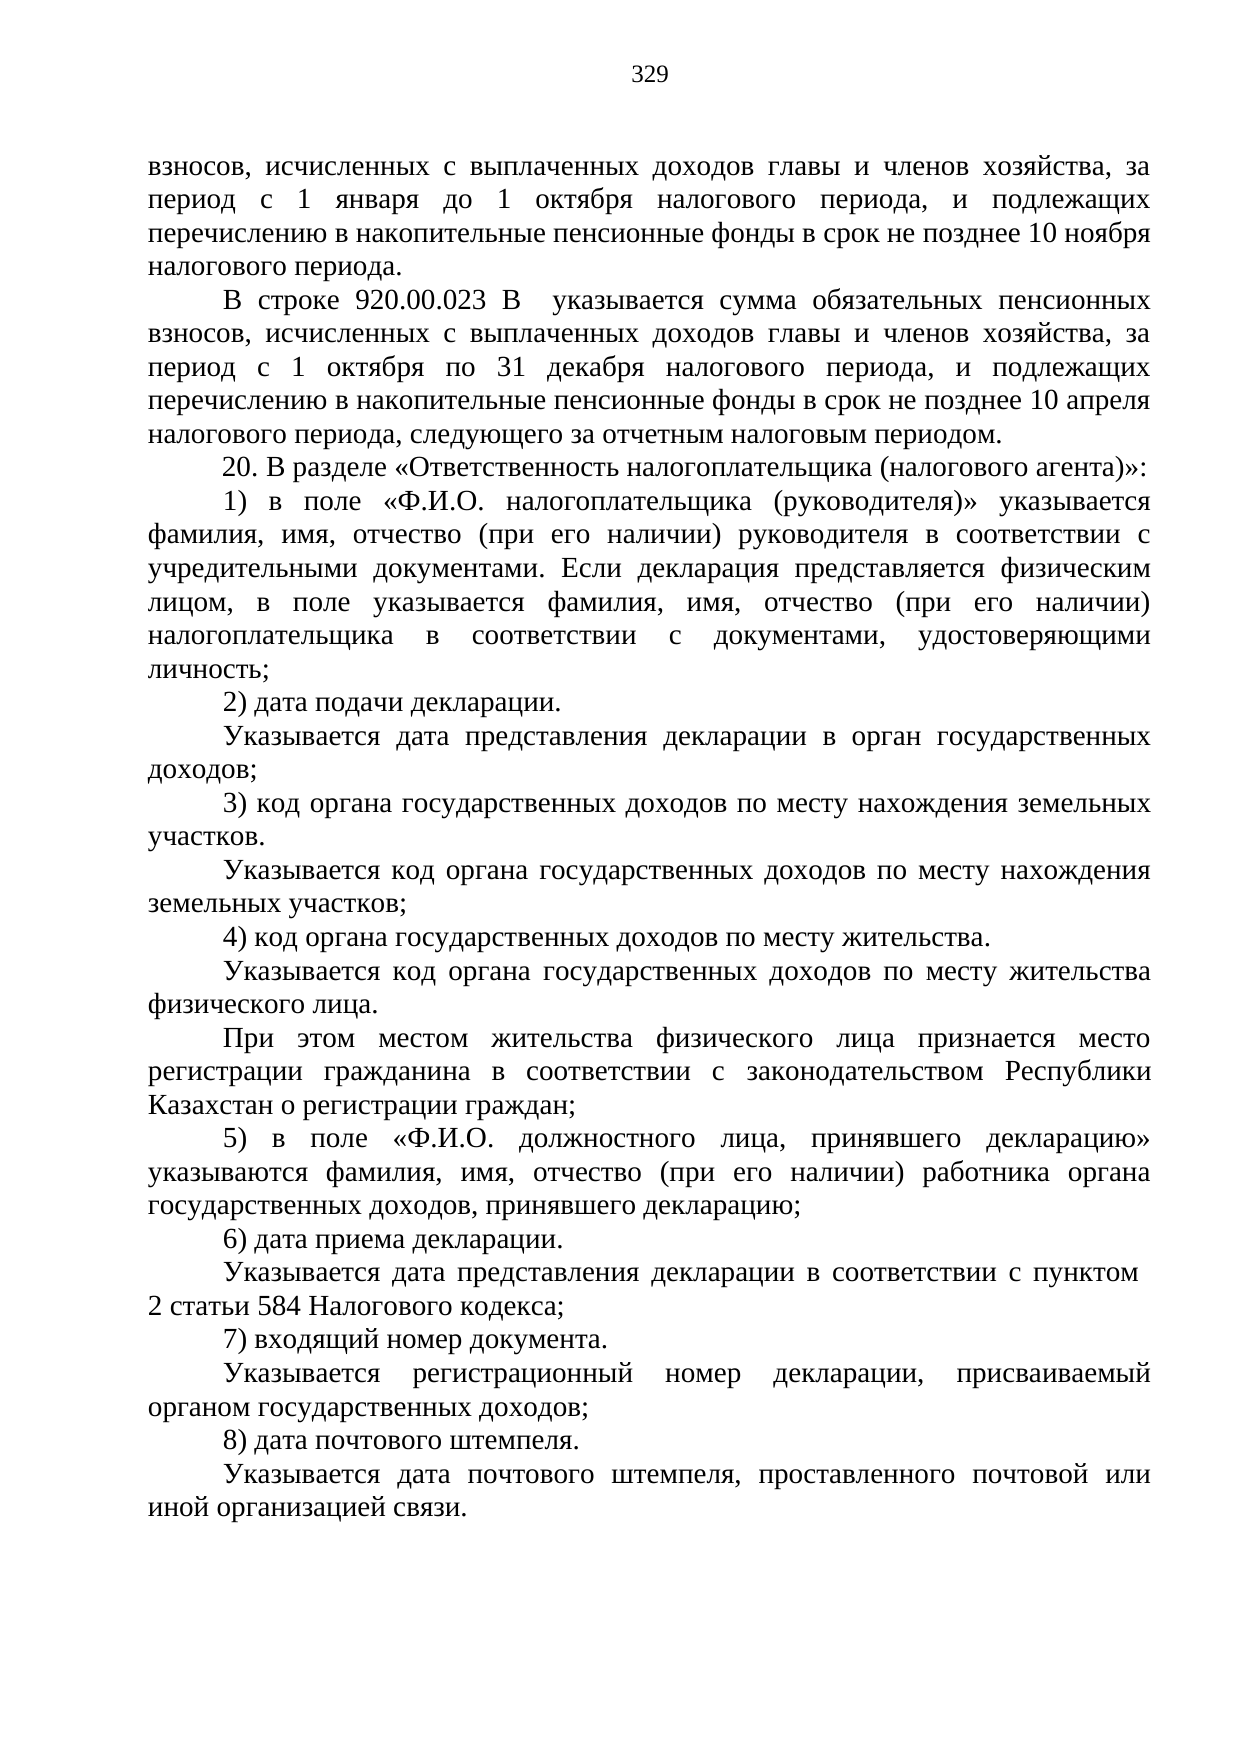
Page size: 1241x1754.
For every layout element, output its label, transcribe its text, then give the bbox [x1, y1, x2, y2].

text 1) в поле «Ф.И.О. налогоплательщика (руководителя)» указывается фамилия, имя, отчество (при его наличии) руководителя в соответствии с учредительными документами. Если декларация представляется физическим лицом, в поле указывается фамилия, имя, отчество (при его наличии) налогоплательщика в соответствии с документами, удостоверяющими личность; [148, 483, 1152, 684]
text 5) в поле «Ф.И.О. должностного лица, принявшего декларацию» указываются фамилия, имя, отчество (при его наличии) работника органа государственных доходов, принявшего декларацию; [148, 1120, 1152, 1221]
text 2) дата подачи декларации. [148, 684, 1152, 718]
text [148, 148, 1152, 282]
list В разделе «Ответственность налогоплательщика (налогового агента)»: [148, 449, 1152, 483]
text При этом местом жительства физического лица признается место регистрации гражданина в соответствии с законодательством Республики Казахстан о регистрации граждан; [148, 1020, 1152, 1120]
text 3) код органа государственных доходов по месту нахождения земельных участков. [148, 785, 1152, 852]
text Указывается регистрационный номер декларации, присваиваемый органом государственных доходов; [148, 1355, 1152, 1422]
text 6) дата приема декларации. [148, 1221, 1152, 1254]
text 7) входящий номер документа. [148, 1322, 1152, 1355]
text 8) дата почтового штемпеля. [148, 1422, 1152, 1456]
text Указывается дата представления декларации в соответствии с пунктом 2 статьи 584 Налогового кодекса; [148, 1254, 1152, 1322]
text Указывается дата представления декларации в орган государственных доходов; [148, 718, 1152, 785]
text Указывается дата почтового штемпеля, проставленного почтовой или иной организацией связи. [148, 1456, 1152, 1523]
text Указывается код органа государственных доходов по месту жительства физического лица. [148, 953, 1152, 1020]
text Указывается код органа государственных доходов по месту нахождения земельных участков; [148, 852, 1152, 919]
text 4) код органа государственных доходов по месту жительства. [148, 919, 1152, 953]
text В строке 920.00.023 В указывается сумма обязательных пенсионных взносов, исчисленных с выплаченных доходов главы и членов хозяйства, за период с 1 октября по 31 декабря налогового периода, и подлежащих перечислению в накопительные пенсионные фонды в срок не позднее 10 апреля налогового периода, следующего за отчетным налоговым периодом. [148, 282, 1152, 449]
